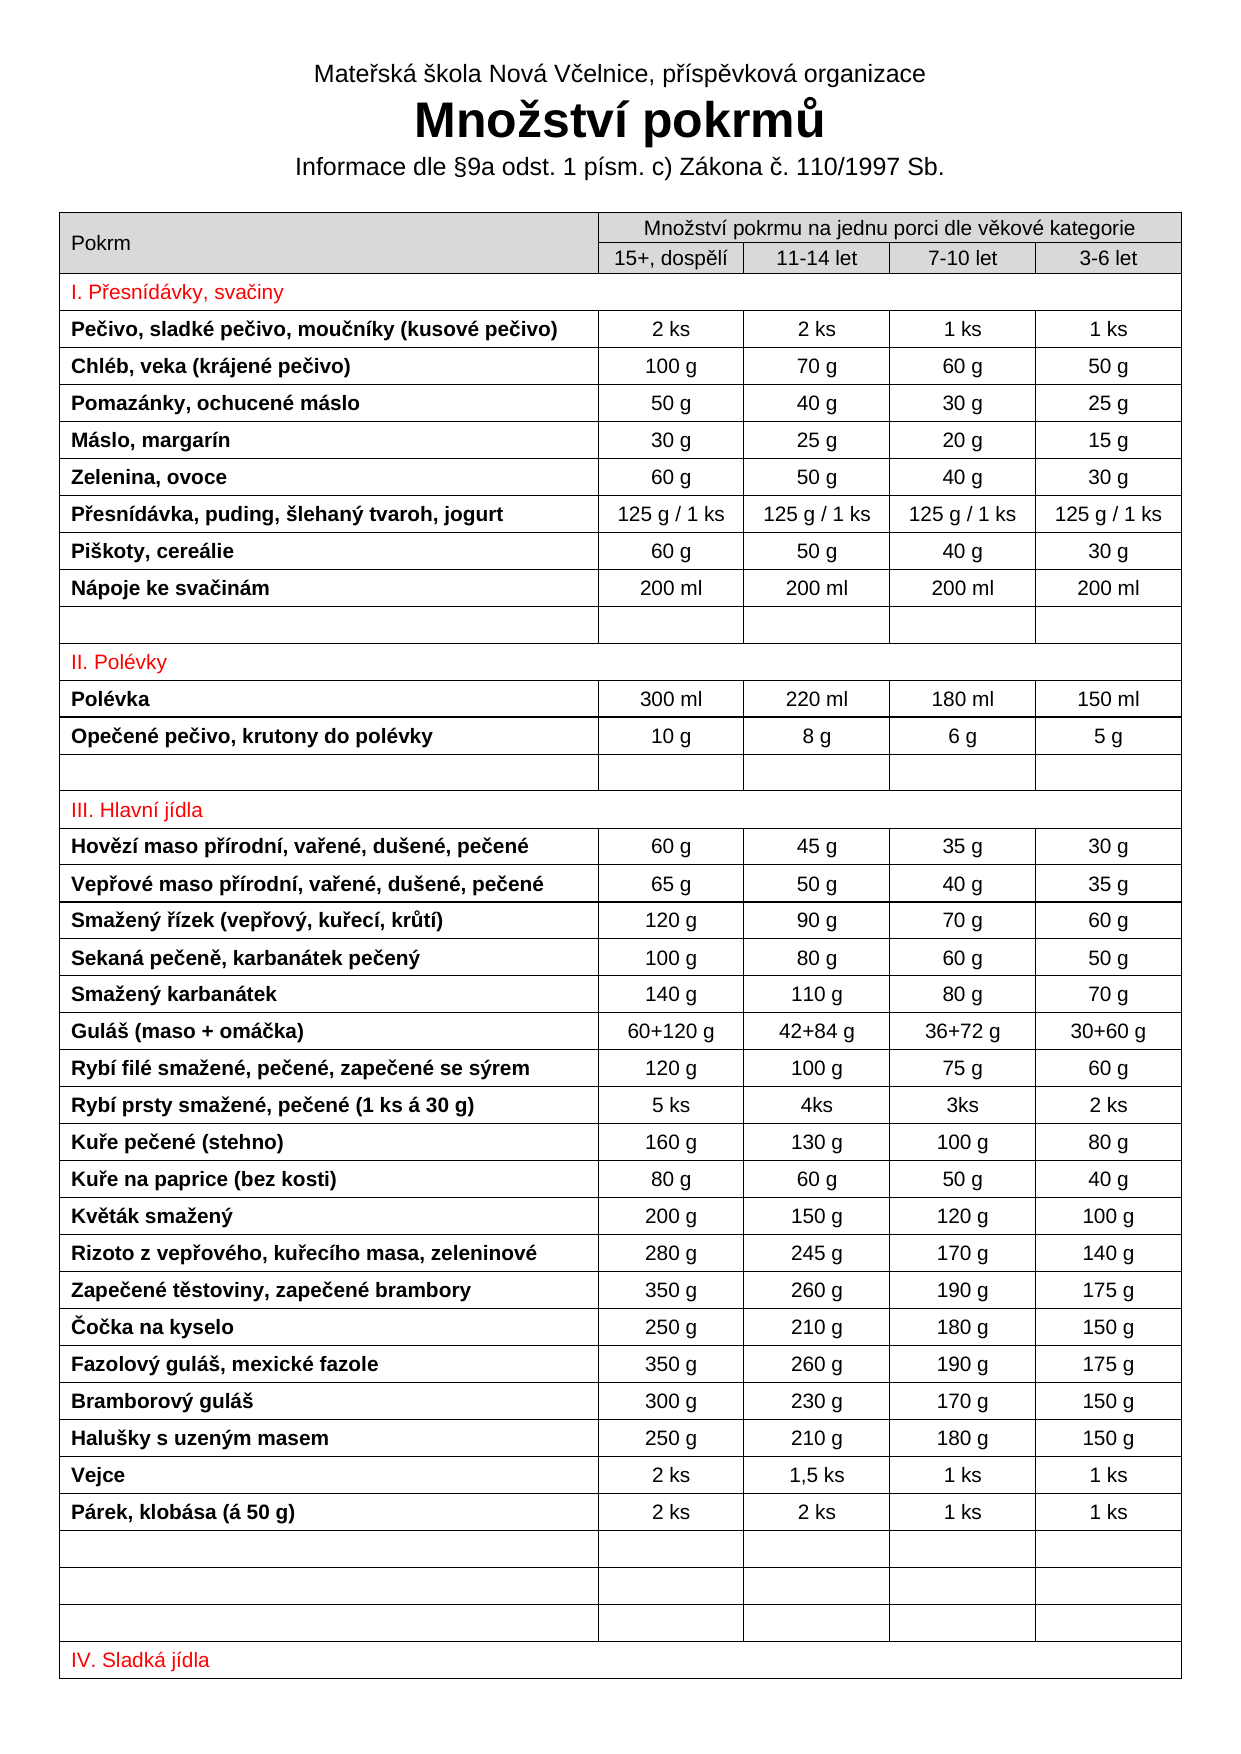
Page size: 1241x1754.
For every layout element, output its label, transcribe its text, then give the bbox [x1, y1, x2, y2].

table_cell 40 g [744, 385, 889, 421]
table_cell 2 ks [599, 1457, 743, 1493]
table_cell 350 g [599, 1272, 743, 1308]
table_cell 140 g [599, 976, 743, 1012]
table_cell 60 g [599, 829, 743, 864]
table_cell 250 g [599, 1420, 743, 1456]
table_cell 70 g [744, 348, 889, 384]
table_cell Květák smažený [60, 1198, 598, 1234]
table_cell 80 g [599, 1161, 743, 1197]
table_cell [60, 607, 598, 642]
table_cell 80 g [744, 939, 889, 975]
table_cell Pomazánky, ochucené máslo [60, 385, 598, 421]
table_cell 35 g [890, 829, 1035, 864]
table_cell [599, 607, 743, 642]
table_cell 100 g [599, 348, 743, 384]
table_cell 40 g [890, 459, 1035, 494]
table_cell 300 g [599, 1383, 743, 1419]
table_cell 50 g [744, 865, 889, 901]
table_cell 50 g [744, 533, 889, 568]
table_cell Vepřové maso přírodní, vařené, dušené, pečené [60, 865, 598, 901]
table_cell 180 ml [890, 681, 1035, 716]
table_cell [1036, 1531, 1181, 1567]
table_cell [599, 1568, 743, 1604]
table_cell 40 g [1036, 1161, 1181, 1197]
table_cell [1036, 755, 1181, 790]
table_cell Zapečené těstoviny, zapečené brambory [60, 1272, 598, 1308]
table_cell 180 g [890, 1420, 1035, 1456]
table_cell III. Hlavní jídla [60, 791, 1181, 827]
table_cell Halušky s uzeným masem [60, 1420, 598, 1456]
text Informace dle §9a odst. 1 písm. c) Zákona č. 110/1997 Sb. [59, 152, 1181, 181]
table_cell 80 g [1036, 1124, 1181, 1160]
table_cell 20 g [890, 422, 1035, 458]
table_cell 1 ks [1036, 311, 1181, 347]
table_cell Kuře na paprice (bez kosti) [60, 1161, 598, 1197]
table_cell 1 ks [890, 1494, 1035, 1530]
table_cell 60 g [890, 939, 1035, 975]
table_cell IV. Sladká jídla [60, 1642, 1181, 1678]
table_cell [744, 1568, 889, 1604]
table_cell 70 g [1036, 976, 1181, 1012]
table_cell [599, 1605, 743, 1641]
table_cell 125 g / 1 ks [1036, 496, 1181, 532]
table_cell 5 g [1036, 718, 1181, 753]
table_cell 120 g [890, 1198, 1035, 1234]
table_cell 10 g [599, 718, 743, 753]
table_cell 150 g [1036, 1420, 1181, 1456]
table_cell 36+72 g [890, 1013, 1035, 1049]
table_cell 60 g [1036, 903, 1181, 938]
table_cell 150 ml [1036, 681, 1181, 716]
table_cell 60+120 g [599, 1013, 743, 1049]
table_cell Guláš (maso + omáčka) [60, 1013, 598, 1049]
table_cell 125 g / 1 ks [599, 496, 743, 532]
table_cell 2 ks [599, 311, 743, 347]
table_cell 210 g [744, 1420, 889, 1456]
table_cell 80 g [890, 976, 1035, 1012]
table_cell 120 g [599, 1050, 743, 1086]
text Mateřská škola Nová Včelnice, příspěvková organizace [59, 59, 1181, 88]
table_cell 170 g [890, 1235, 1035, 1271]
table_cell [744, 607, 889, 642]
table_cell 30 g [890, 385, 1035, 421]
table_cell 30+60 g [1036, 1013, 1181, 1049]
table_cell 60 g [744, 1161, 889, 1197]
table_cell [890, 1605, 1035, 1641]
table_cell Zelenina, ovoce [60, 459, 598, 494]
table_cell 280 g [599, 1235, 743, 1271]
table_cell 100 g [890, 1124, 1035, 1160]
table_cell Smažený řízek (vepřový, kuřecí, krůtí) [60, 903, 598, 938]
table_cell 60 g [890, 348, 1035, 384]
table_cell 1 ks [890, 311, 1035, 347]
table_cell [60, 1605, 598, 1641]
table_cell 200 ml [744, 570, 889, 606]
table_cell 150 g [744, 1198, 889, 1234]
text Množství pokrmů [59, 90, 1181, 148]
table_cell [890, 1568, 1035, 1604]
table_cell 350 g [599, 1346, 743, 1382]
table_cell 60 g [599, 459, 743, 494]
table_cell 200 ml [890, 570, 1035, 606]
table_cell [60, 1531, 598, 1567]
table_cell 35 g [1036, 865, 1181, 901]
table_cell 15 g [1036, 422, 1181, 458]
table_cell 300 ml [599, 681, 743, 716]
table_cell [890, 1531, 1035, 1567]
table_cell 30 g [599, 422, 743, 458]
table_cell 110 g [744, 976, 889, 1012]
table_cell 60 g [599, 533, 743, 568]
table_cell 200 ml [1036, 570, 1181, 606]
table_cell Piškoty, cereálie [60, 533, 598, 568]
table_cell Kuře pečené (stehno) [60, 1124, 598, 1160]
table_cell [1036, 1568, 1181, 1604]
table_cell 130 g [744, 1124, 889, 1160]
table_cell 75 g [890, 1050, 1035, 1086]
table_cell [1036, 607, 1181, 642]
table_cell 160 g [599, 1124, 743, 1160]
table_cell 150 g [1036, 1309, 1181, 1345]
table_cell 180 g [890, 1309, 1035, 1345]
table_cell [60, 1568, 598, 1604]
table_cell [744, 1531, 889, 1567]
table_cell 30 g [1036, 459, 1181, 494]
table_cell 230 g [744, 1383, 889, 1419]
table_cell 7-10 let [890, 243, 1035, 273]
table_cell Opečené pečivo, krutony do polévky [60, 718, 598, 753]
table_cell 6 g [890, 718, 1035, 753]
table_cell Hovězí maso přírodní, vařené, dušené, pečené [60, 829, 598, 864]
table_cell Máslo, margarín [60, 422, 598, 458]
table_cell Pečivo, sladké pečivo, moučníky (kusové pečivo) [60, 311, 598, 347]
table_cell 200 ml [599, 570, 743, 606]
table_cell 90 g [744, 903, 889, 938]
table_cell 25 g [1036, 385, 1181, 421]
table_cell Rybí prsty smažené, pečené (1 ks á 30 g) [60, 1087, 598, 1123]
table_cell 2 ks [599, 1494, 743, 1530]
table_cell Fazolový guláš, mexické fazole [60, 1346, 598, 1382]
table_cell 15+, dospělí [599, 243, 743, 273]
table_cell 50 g [744, 459, 889, 494]
table_cell 30 g [1036, 829, 1181, 864]
table_cell 1,5 ks [744, 1457, 889, 1493]
table_cell Čočka na kyselo [60, 1309, 598, 1345]
table_cell Sekaná pečeně, karbanátek pečený [60, 939, 598, 975]
table_cell 100 g [599, 939, 743, 975]
table_cell I. Přesnídávky, svačiny [60, 274, 1181, 310]
table_cell 50 g [599, 385, 743, 421]
table_cell Vejce [60, 1457, 598, 1493]
table_cell 210 g [744, 1309, 889, 1345]
table_cell 2 ks [744, 1494, 889, 1530]
table_cell 200 g [599, 1198, 743, 1234]
table_header Pokrm [60, 213, 598, 273]
table_cell 120 g [599, 903, 743, 938]
table_cell 3ks [890, 1087, 1035, 1123]
table_cell 2 ks [1036, 1087, 1181, 1123]
table_cell 50 g [1036, 348, 1181, 384]
table_cell [744, 1605, 889, 1641]
table_cell 40 g [890, 865, 1035, 901]
table_cell 125 g / 1 ks [890, 496, 1035, 532]
table_cell 190 g [890, 1346, 1035, 1382]
table_cell 2 ks [744, 311, 889, 347]
table_cell 140 g [1036, 1235, 1181, 1271]
table_cell Rybí filé smažené, pečené, zapečené se sýrem [60, 1050, 598, 1086]
table_cell 25 g [744, 422, 889, 458]
table_cell [744, 755, 889, 790]
table_cell 30 g [1036, 533, 1181, 568]
table_cell 65 g [599, 865, 743, 901]
table_cell 1 ks [890, 1457, 1035, 1493]
table_cell Bramborový guláš [60, 1383, 598, 1419]
table_cell 1 ks [1036, 1457, 1181, 1493]
table_cell Rizoto z vepřového, kuřecího masa, zeleninové [60, 1235, 598, 1271]
table_cell 125 g / 1 ks [744, 496, 889, 532]
table_cell [890, 755, 1035, 790]
table_cell Párek, klobása (á 50 g) [60, 1494, 598, 1530]
table_cell 50 g [890, 1161, 1035, 1197]
table_cell 170 g [890, 1383, 1035, 1419]
table_cell [1036, 1605, 1181, 1641]
table_cell Přesnídávka, puding, šlehaný tvaroh, jogurt [60, 496, 598, 532]
table_cell 4ks [744, 1087, 889, 1123]
table_cell 1 ks [1036, 1494, 1181, 1530]
table_cell 3-6 let [1036, 243, 1181, 273]
table_cell [890, 607, 1035, 642]
table_cell 8 g [744, 718, 889, 753]
table_cell 60 g [1036, 1050, 1181, 1086]
table_cell 150 g [1036, 1383, 1181, 1419]
table_cell 40 g [890, 533, 1035, 568]
table_cell 220 ml [744, 681, 889, 716]
table_header Množství pokrmu na jednu porci dle věkové kategorie [599, 213, 1181, 242]
table_cell 245 g [744, 1235, 889, 1271]
table_cell Nápoje ke svačinám [60, 570, 598, 606]
table_cell 190 g [890, 1272, 1035, 1308]
table_cell II. Polévky [60, 644, 1181, 679]
table_cell 175 g [1036, 1346, 1181, 1382]
table_cell 50 g [1036, 939, 1181, 975]
table_cell 100 g [1036, 1198, 1181, 1234]
table_cell Chléb, veka (krájené pečivo) [60, 348, 598, 384]
table_cell [599, 755, 743, 790]
table_cell 260 g [744, 1272, 889, 1308]
table_cell [60, 755, 598, 790]
table_cell 250 g [599, 1309, 743, 1345]
table_cell 175 g [1036, 1272, 1181, 1308]
table_cell 11-14 let [744, 243, 889, 273]
table_cell 70 g [890, 903, 1035, 938]
table_cell 42+84 g [744, 1013, 889, 1049]
table_cell [599, 1531, 743, 1567]
table_cell Polévka [60, 681, 598, 716]
table_cell 45 g [744, 829, 889, 864]
table_cell 260 g [744, 1346, 889, 1382]
table_cell Smažený karbanátek [60, 976, 598, 1012]
table_cell 5 ks [599, 1087, 743, 1123]
table_cell 100 g [744, 1050, 889, 1086]
